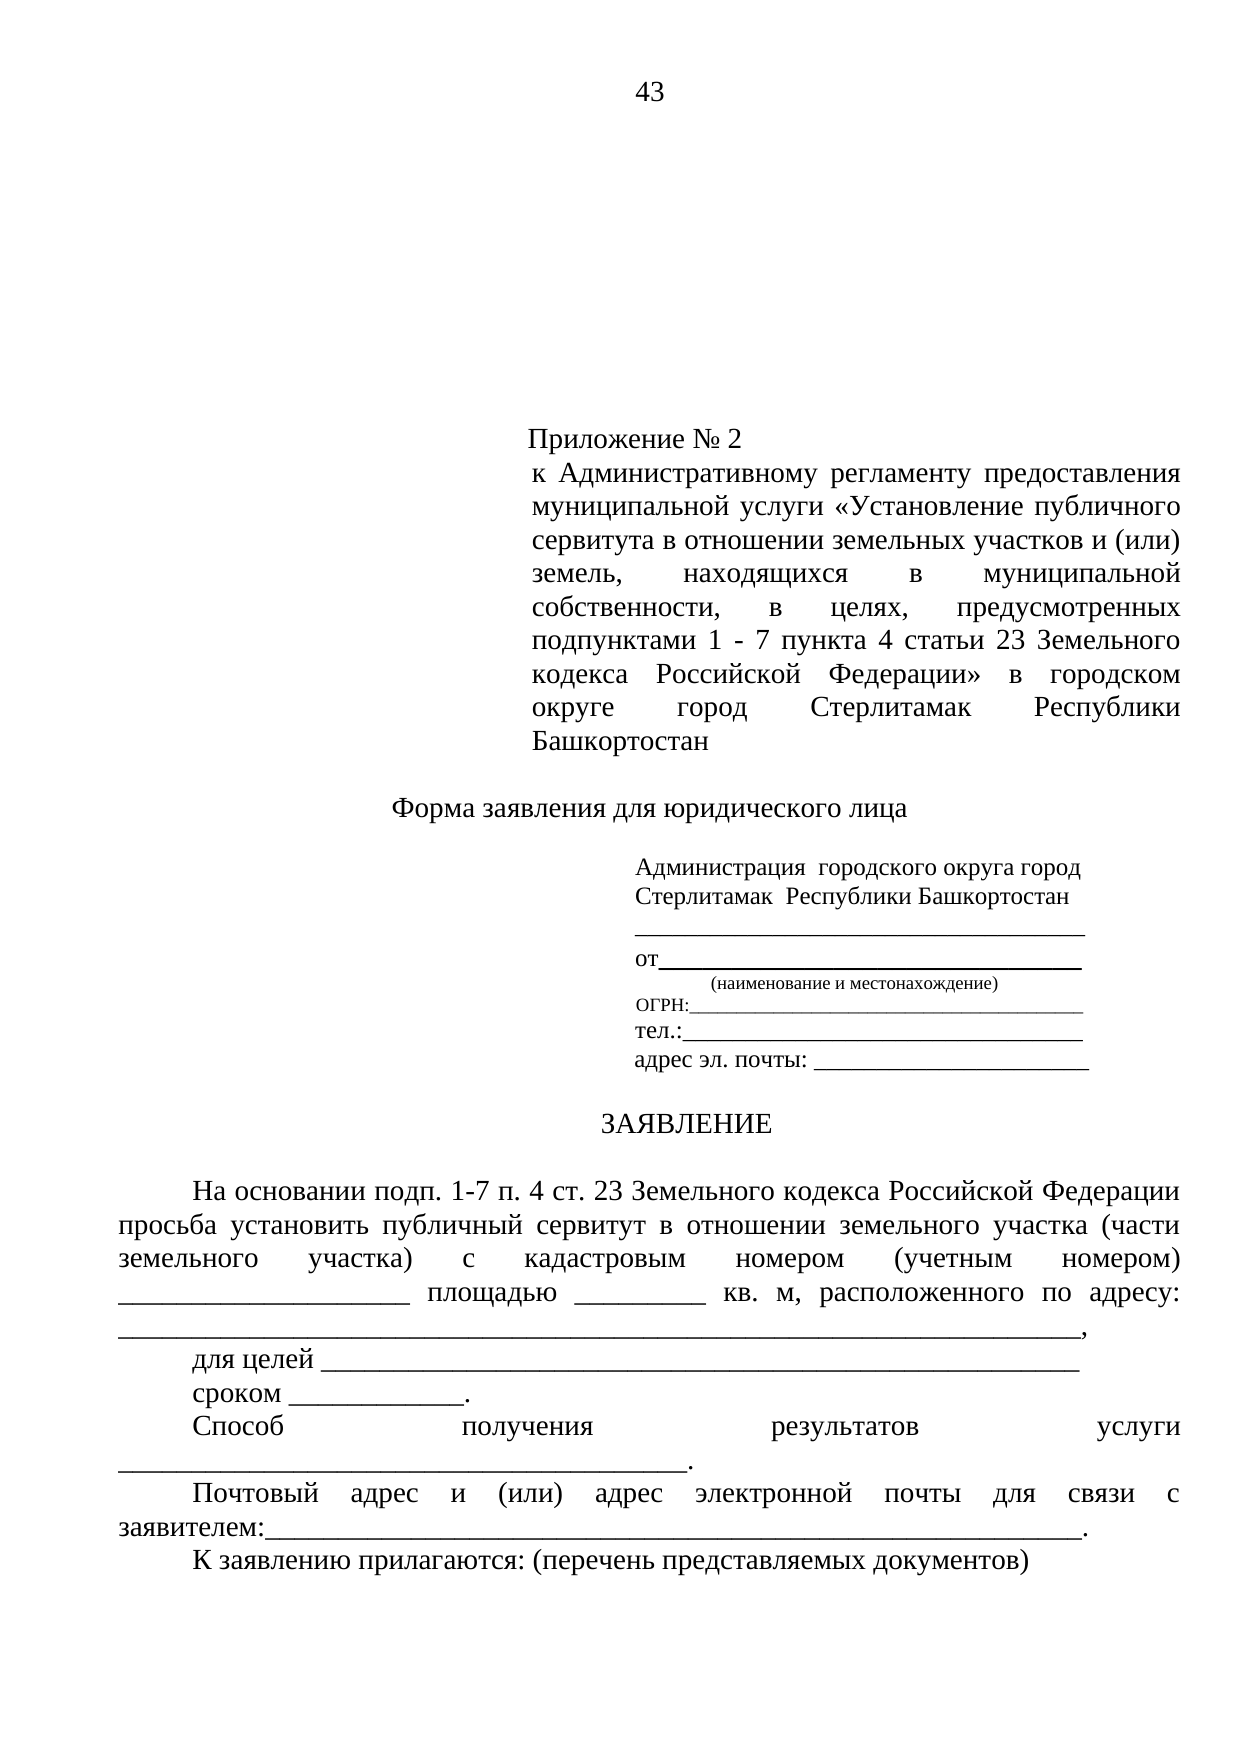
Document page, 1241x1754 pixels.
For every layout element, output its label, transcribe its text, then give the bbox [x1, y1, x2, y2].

text тел.:________________________________ [635, 1015, 1181, 1044]
text Администрация городского округа город Стерлитамак Республики Башкортостан ____________________________________ [635, 852, 1181, 939]
text сроком ____________. [118, 1375, 1181, 1408]
text К заявлению прилагаются: (перечень представляемых документов) [118, 1542, 1181, 1576]
text адрес эл. почты: ______________________ [133, 1044, 1181, 1073]
text Приложение № 2 [133, 421, 1181, 455]
text ОГРН:__________________________________________ [133, 994, 1181, 1015]
text (наименование и местонахождение) [133, 972, 1181, 994]
text для целей ____________________________________________________ [118, 1341, 1181, 1375]
text Почтовый адрес и (или) адрес электронной почты для связи с заявителем:________________________________________________________. [118, 1475, 1181, 1542]
text На основании подп. 1-7 п. 4 ст. 23 Земельного кодекса Российской Федерации просьба установить публичный сервитут в отношении земельного участка (части земельного участка) с кадастровым номером (учетным номером) ____________________ площадью _________ кв. м, расположенного по адресу: __________________________________________________________________, [118, 1173, 1181, 1341]
text к Административному регламенту предоставления муниципальной услуги «Установление публичного сервитута в отношении земельных участков и (или) земель, находящихся в муниципальной собственности, в целях, предусмотренных подпунктами 1 - 7 пункта 4 статьи 23 Земельного кодекса Российской Федерации» в городском округе город Стерлитамак Республики Башкортостан [532, 455, 1181, 757]
text ЗАЯВЛЕНИЕ [133, 1106, 1181, 1140]
text от_____________________________ [635, 939, 1181, 972]
text Способ получения результатов услуги _______________________________________. [118, 1408, 1181, 1475]
text Форма заявления для юридического лица [118, 790, 1181, 824]
